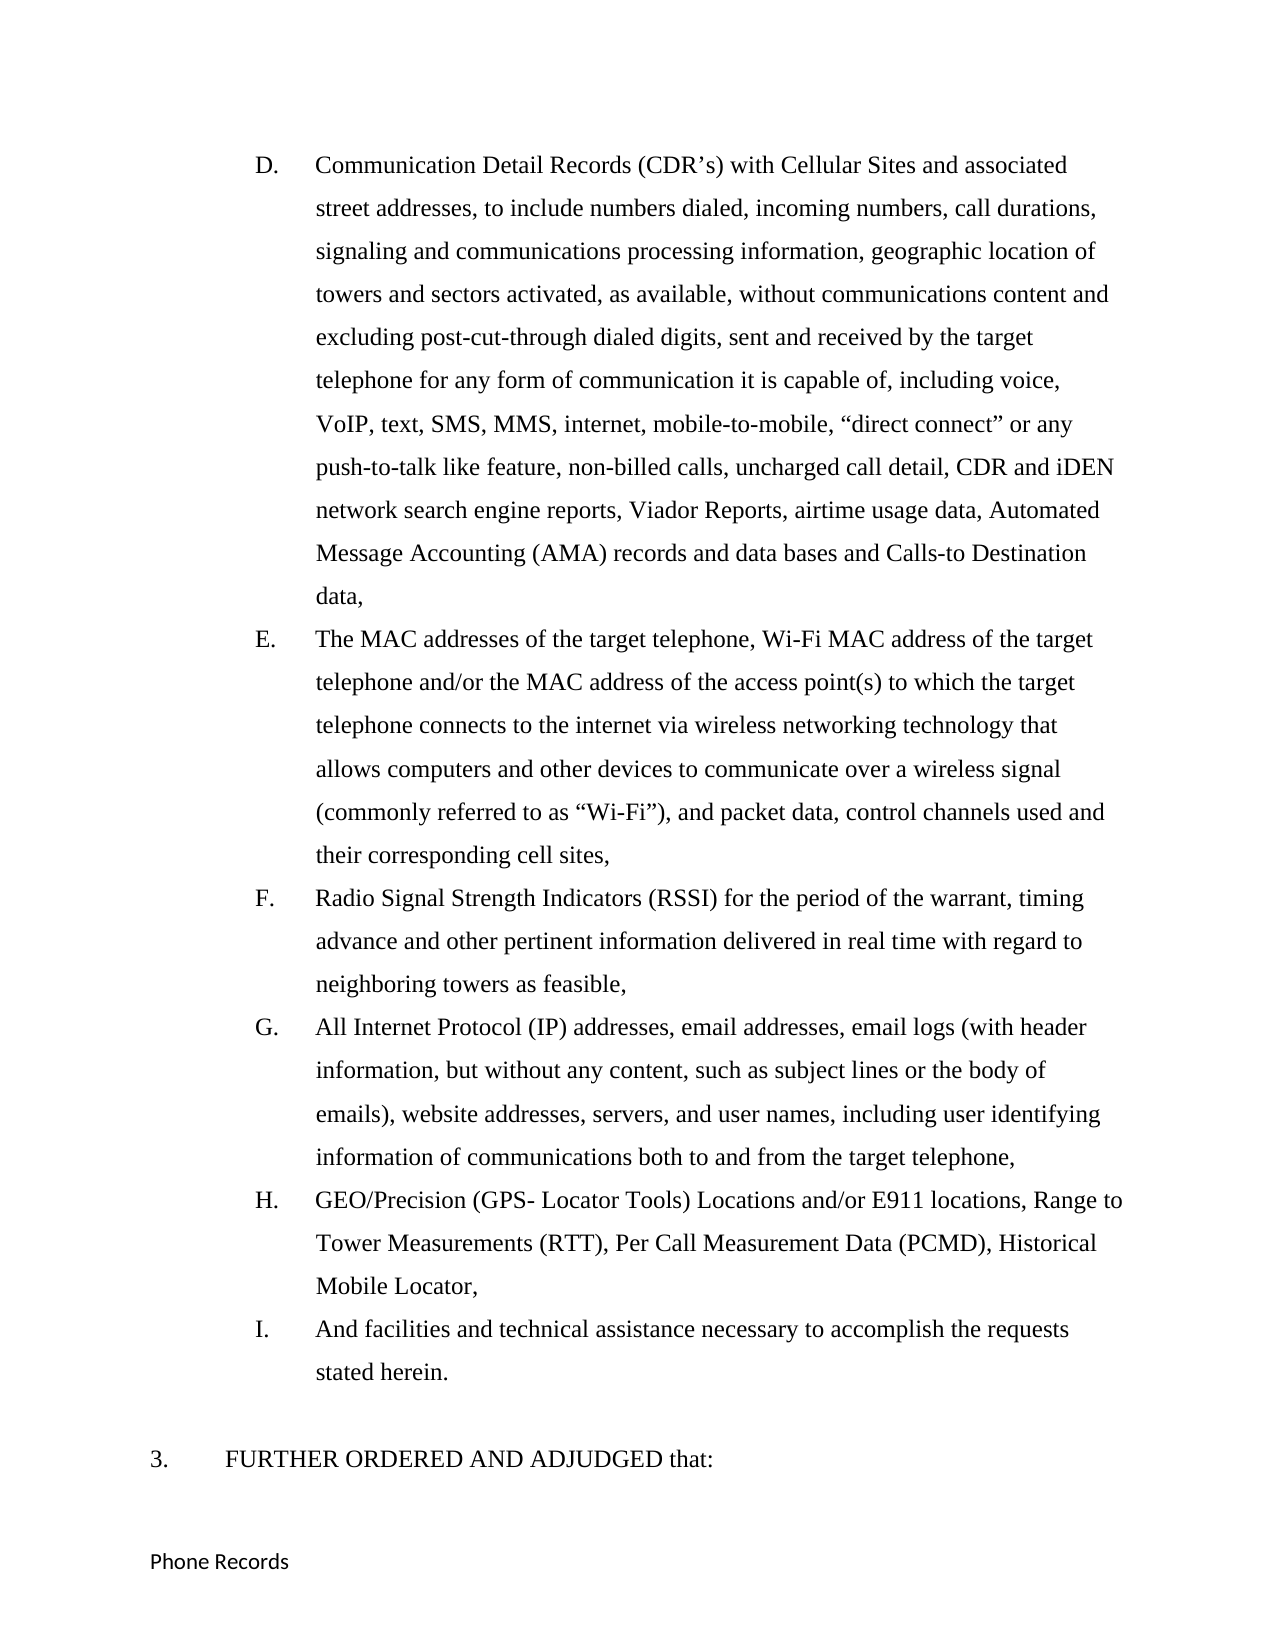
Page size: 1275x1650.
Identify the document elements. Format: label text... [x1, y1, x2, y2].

list And facilities and technical assistance necessary to accomplish the requests stated herein. [255, 1314, 1125, 1386]
list All Internet Protocol (IP) addresses, email addresses, email logs (with header information, but without any content, such as subject lines or the body of emails), website addresses, servers, and user names, including user identifying information of communications both to and from the target telephone, [255, 1012, 1125, 1171]
list Communication Detail Records (CDR’s) with Cellular Sites and associated street addresses, to include numbers dialed, incoming numbers, call durations, signaling and communications processing information, geographic location of towers and sectors activated, as available, without communications content and excluding post-cut-through dialed digits, sent and received by the target telephone for any form of communication it is capable of, including voice, VoIP, text, SMS, MMS, internet, mobile-to-mobile, “direct connect” or any push-to-talk like feature, non-billed calls, uncharged call detail, CDR and iDEN network search engine reports, Viador Reports, airtime usage data, Automated Message Accounting (AMA) records and data bases and Calls-to Destination data, [255, 150, 1125, 610]
list The MAC addresses of the target telephone, Wi-Fi MAC address of the target telephone and/or the MAC address of the access point(s) to which the target telephone connects to the internet via wireless networking technology that allows computers and other devices to communicate over a wireless signal (commonly referred to as “Wi-Fi”), and packet data, control channels used and their corresponding cell sites, [255, 624, 1125, 869]
text 3. FURTHER ORDERED AND ADJUDGED that: [150, 1444, 1125, 1472]
list GEO/Precision (GPS- Locator Tools) Locations and/or E911 locations, Range to Tower Measurements (RTT), Per Call Measurement Data (PCMD), Historical Mobile Locator, [255, 1185, 1125, 1300]
list Radio Signal Strength Indicators (RSSI) for the period of the warrant, timing advance and other pertinent information delivered in real time with regard to neighboring towers as feasible, [255, 883, 1125, 998]
